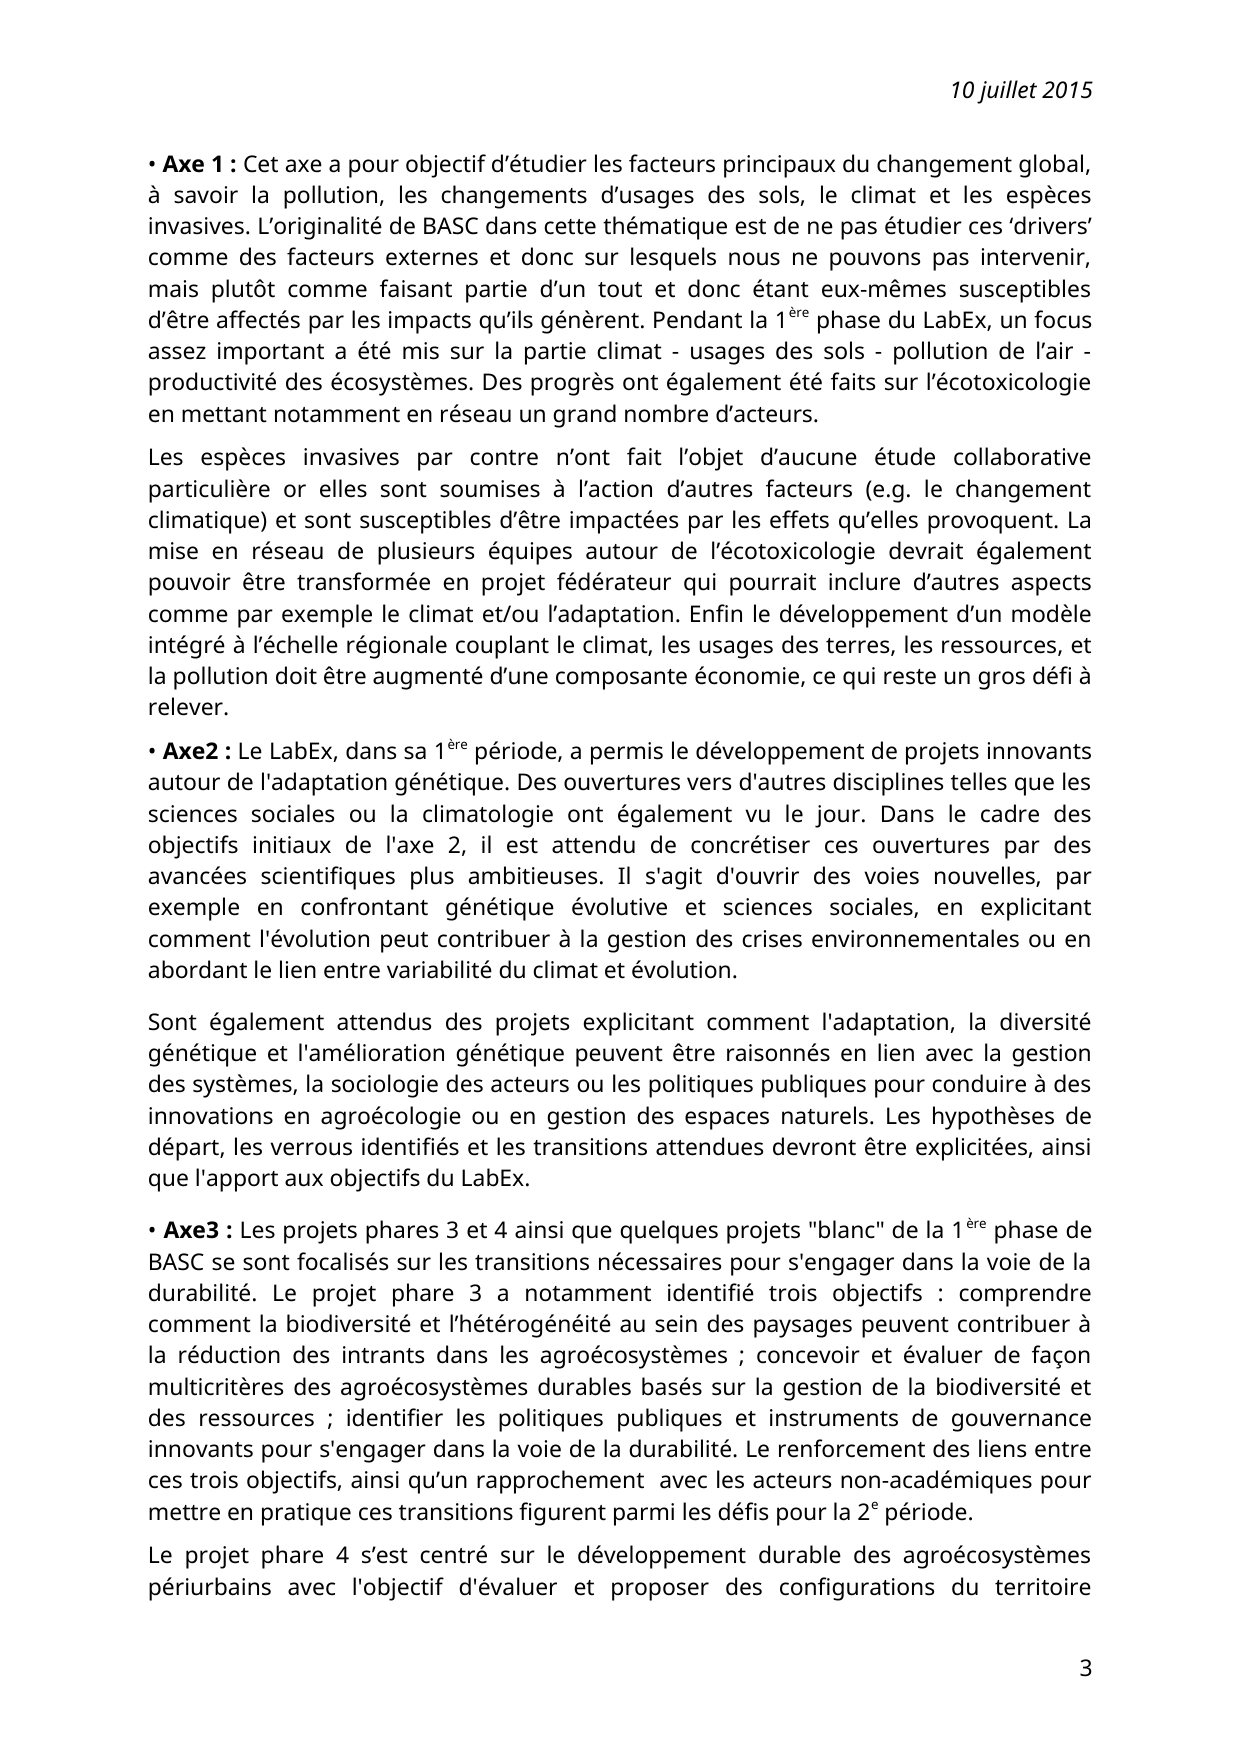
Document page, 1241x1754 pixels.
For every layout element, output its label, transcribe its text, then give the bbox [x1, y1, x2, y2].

text • Axe2 : Le LabEx, dans sa 1ère période, a permis le développement de projets innovants autour de l'adaptation génétique. Des ouvertures vers d'autres disciplines telles que les sciences sociales ou la climatologie ont également vu le jour. Dans le cadre des objectifs initiaux de l'axe 2, il est attendu de concrétiser ces ouvertures par des avancées scientifiques plus ambitieuses. Il s'agit d'ouvrir des voies nouvelles, par exemple en confrontant génétique évolutive et sciences sociales, en explicitant comment l'évolution peut contribuer à la gestion des crises environnementales ou en abordant le lien entre variabilité du climat et évolution. [148, 735, 1093, 985]
text Les espèces invasives par contre n’ont fait l’objet d’aucune étude collaborative particulière or elles sont soumises à l’action d’autres facteurs (e.g. le changement climatique) et sont susceptibles d’être impactées par les effets qu’elles provoquent. La mise en réseau de plusieurs équipes autour de l’écotoxicologie devrait également pouvoir être transformée en projet fédérateur qui pourrait inclure d’autres aspects comme par exemple le climat et/ou l’adaptation. Enfin le développement d’un modèle intégré à l’échelle régionale couplant le climat, les usages des terres, les ressources, et la pollution doit être augmenté d’une composante économie, ce qui reste un gros défi à relever. [148, 441, 1093, 723]
text • Axe 1 : Cet axe a pour objectif d’étudier les facteurs principaux du changement global, à savoir la pollution, les changements d’usages des sols, le climat et les espèces invasives. L’originalité de BASC dans cette thématique est de ne pas étudier ces ‘drivers’ comme des facteurs externes et donc sur lesquels nous ne pouvons pas intervenir, mais plutôt comme faisant partie d’un tout et donc étant eux-mêmes susceptibles d’être affectés par les impacts qu’ils génèrent. Pendant la 1ère phase du LabEx, un focus assez important a été mis sur la partie climat - usages des sols - pollution de l’air - productivité des écosystèmes. Des progrès ont également été faits sur l’écotoxicologie en mettant notamment en réseau un grand nombre d’acteurs. [148, 148, 1093, 429]
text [148, 1539, 1093, 1602]
text • Axe3 : Les projets phares 3 et 4 ainsi que quelques projets "blanc" de la 1ère phase de BASC se sont focalisés sur les transitions nécessaires pour s'engager dans la voie de la durabilité. Le projet phare 3 a notamment identifié trois objectifs : comprendre comment la biodiversité et l’hétérogénéité au sein des paysages peuvent contribuer à la réduction des intrants dans les agroécosystèmes ; concevoir et évaluer de façon multicritères des agroécosystèmes durables basés sur la gestion de la biodiversité et des ressources ; identifier les politiques publiques et instruments de gouvernance innovants pour s'engager dans la voie de la durabilité. Le renforcement des liens entre ces trois objectifs, ainsi qu’un rapprochement avec les acteurs non-académiques pour mettre en pratique ces transitions figurent parmi les défis pour la 2e période. [148, 1214, 1093, 1527]
text Sont également attendus des projets explicitant comment l'adaptation, la diversité génétique et l'amélioration génétique peuvent être raisonnés en lien avec la gestion des systèmes, la sociologie des acteurs ou les politiques publiques pour conduire à des innovations en agroécologie ou en gestion des espaces naturels. Les hypothèses de départ, les verrous identifiés et les transitions attendues devront être explicitées, ainsi que l'apport aux objectifs du LabEx. [148, 1006, 1093, 1193]
